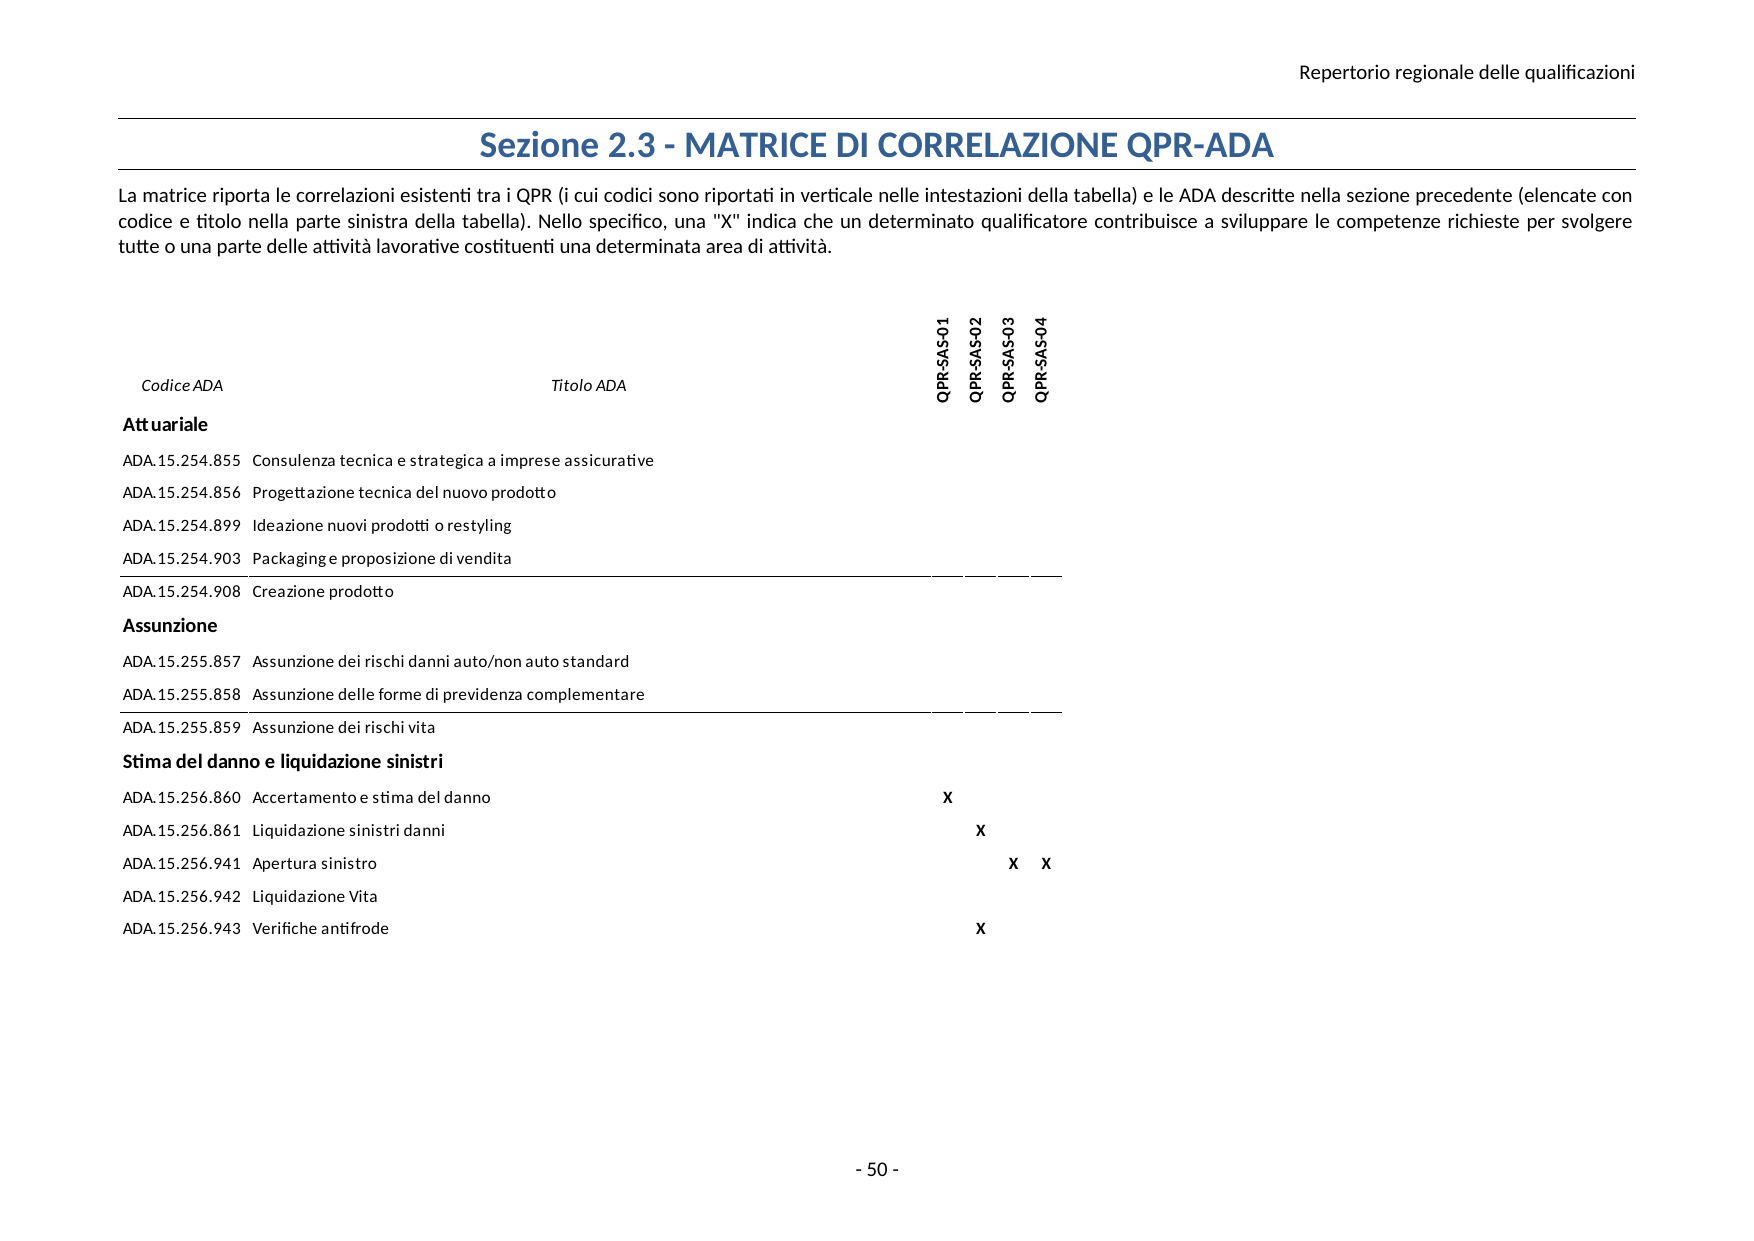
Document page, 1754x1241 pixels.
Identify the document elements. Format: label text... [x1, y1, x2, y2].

text La matrice riporta le correlazioni esistenti tra i QPR (i cui codici sono riportati in verticale nelle intestazioni della tabella) e le ADA descritte nella sezione precedente (elencate con codice e titolo nella parte sinistra della tabella). Nello specifico, una "X" indica che un determinato qualificatore contribuisce a sviluppare le competenze richieste per svolgere tutte o una parte delle attività lavorative costituenti una determinata area di attività. [118, 183, 1636, 259]
text Sezione 2.3 - MATRICE DI CORRELAZIONE QPR-ADA [118, 119, 1636, 169]
